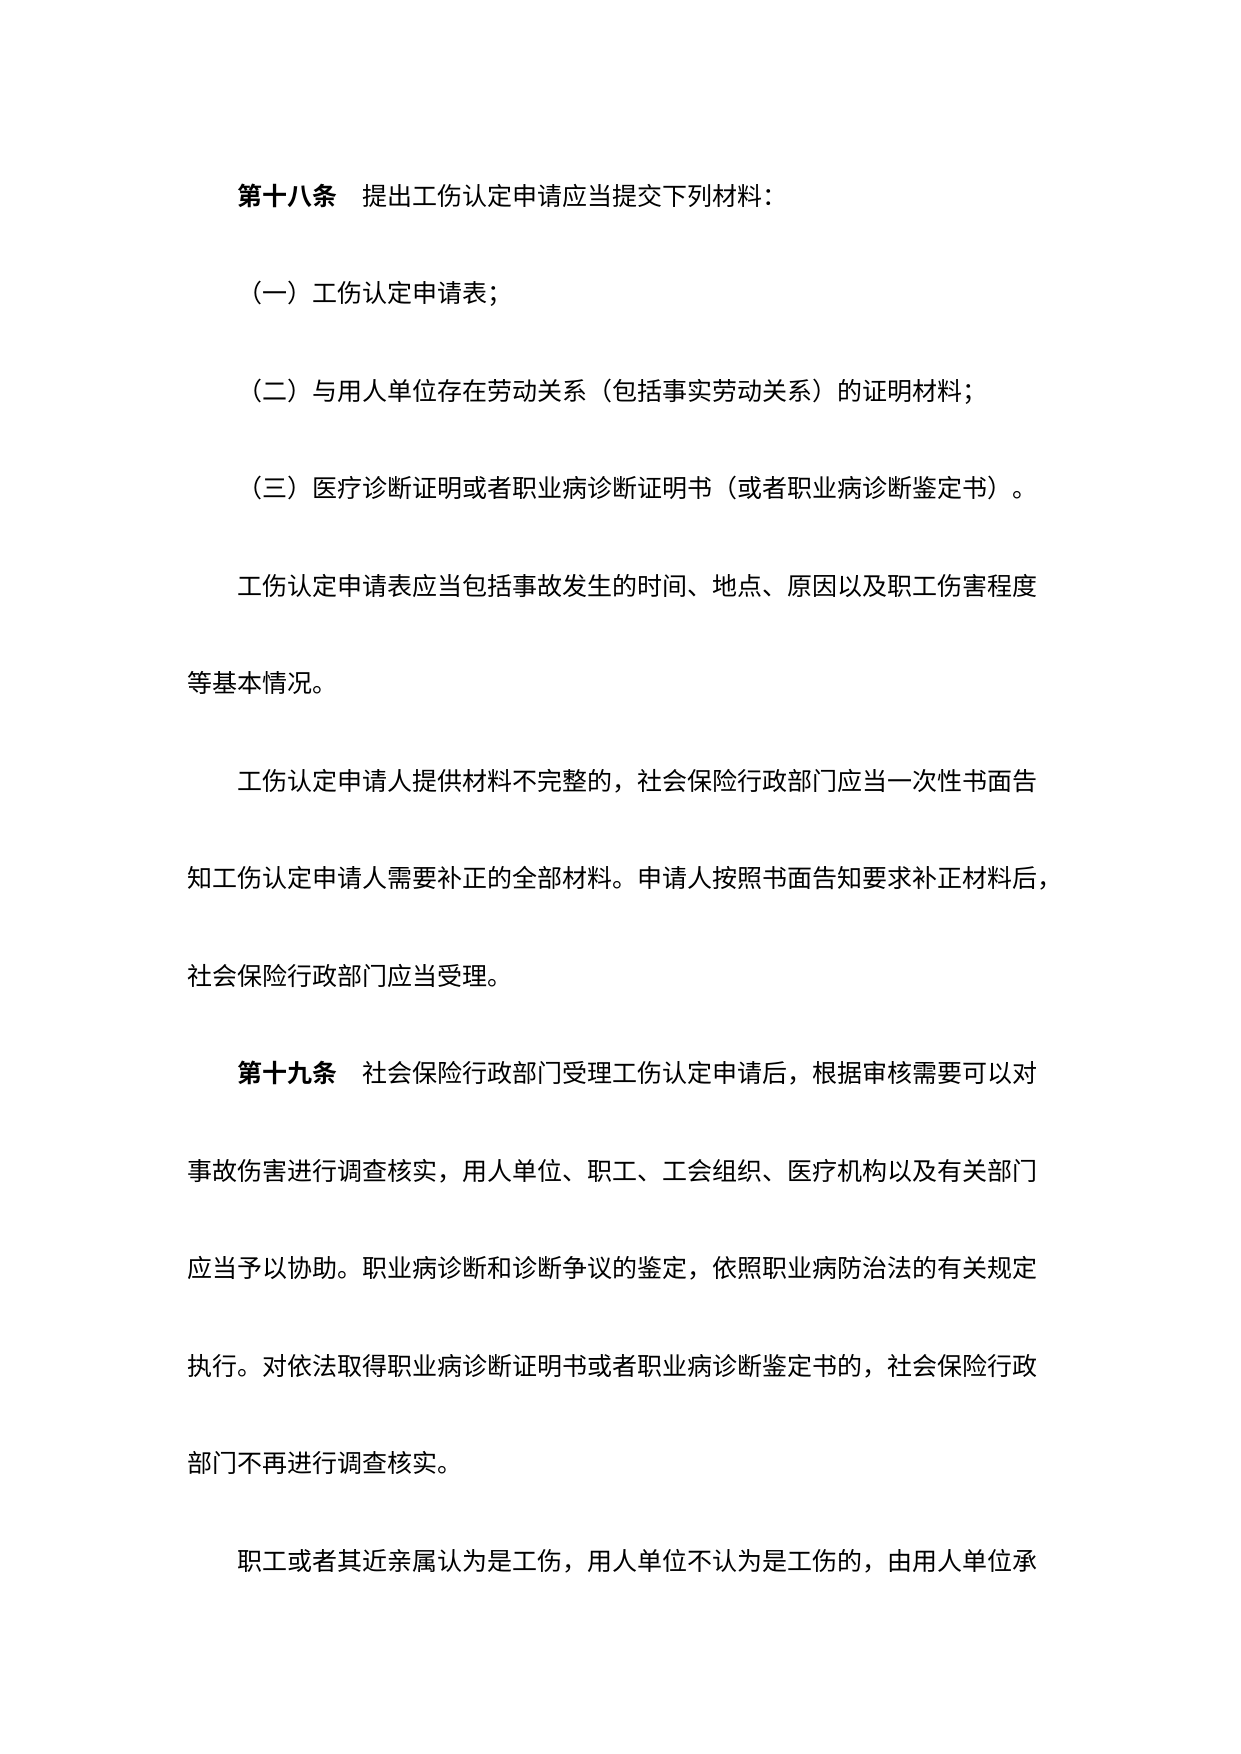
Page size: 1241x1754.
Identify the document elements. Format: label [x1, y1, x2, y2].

text [187, 162, 1053, 1592]
